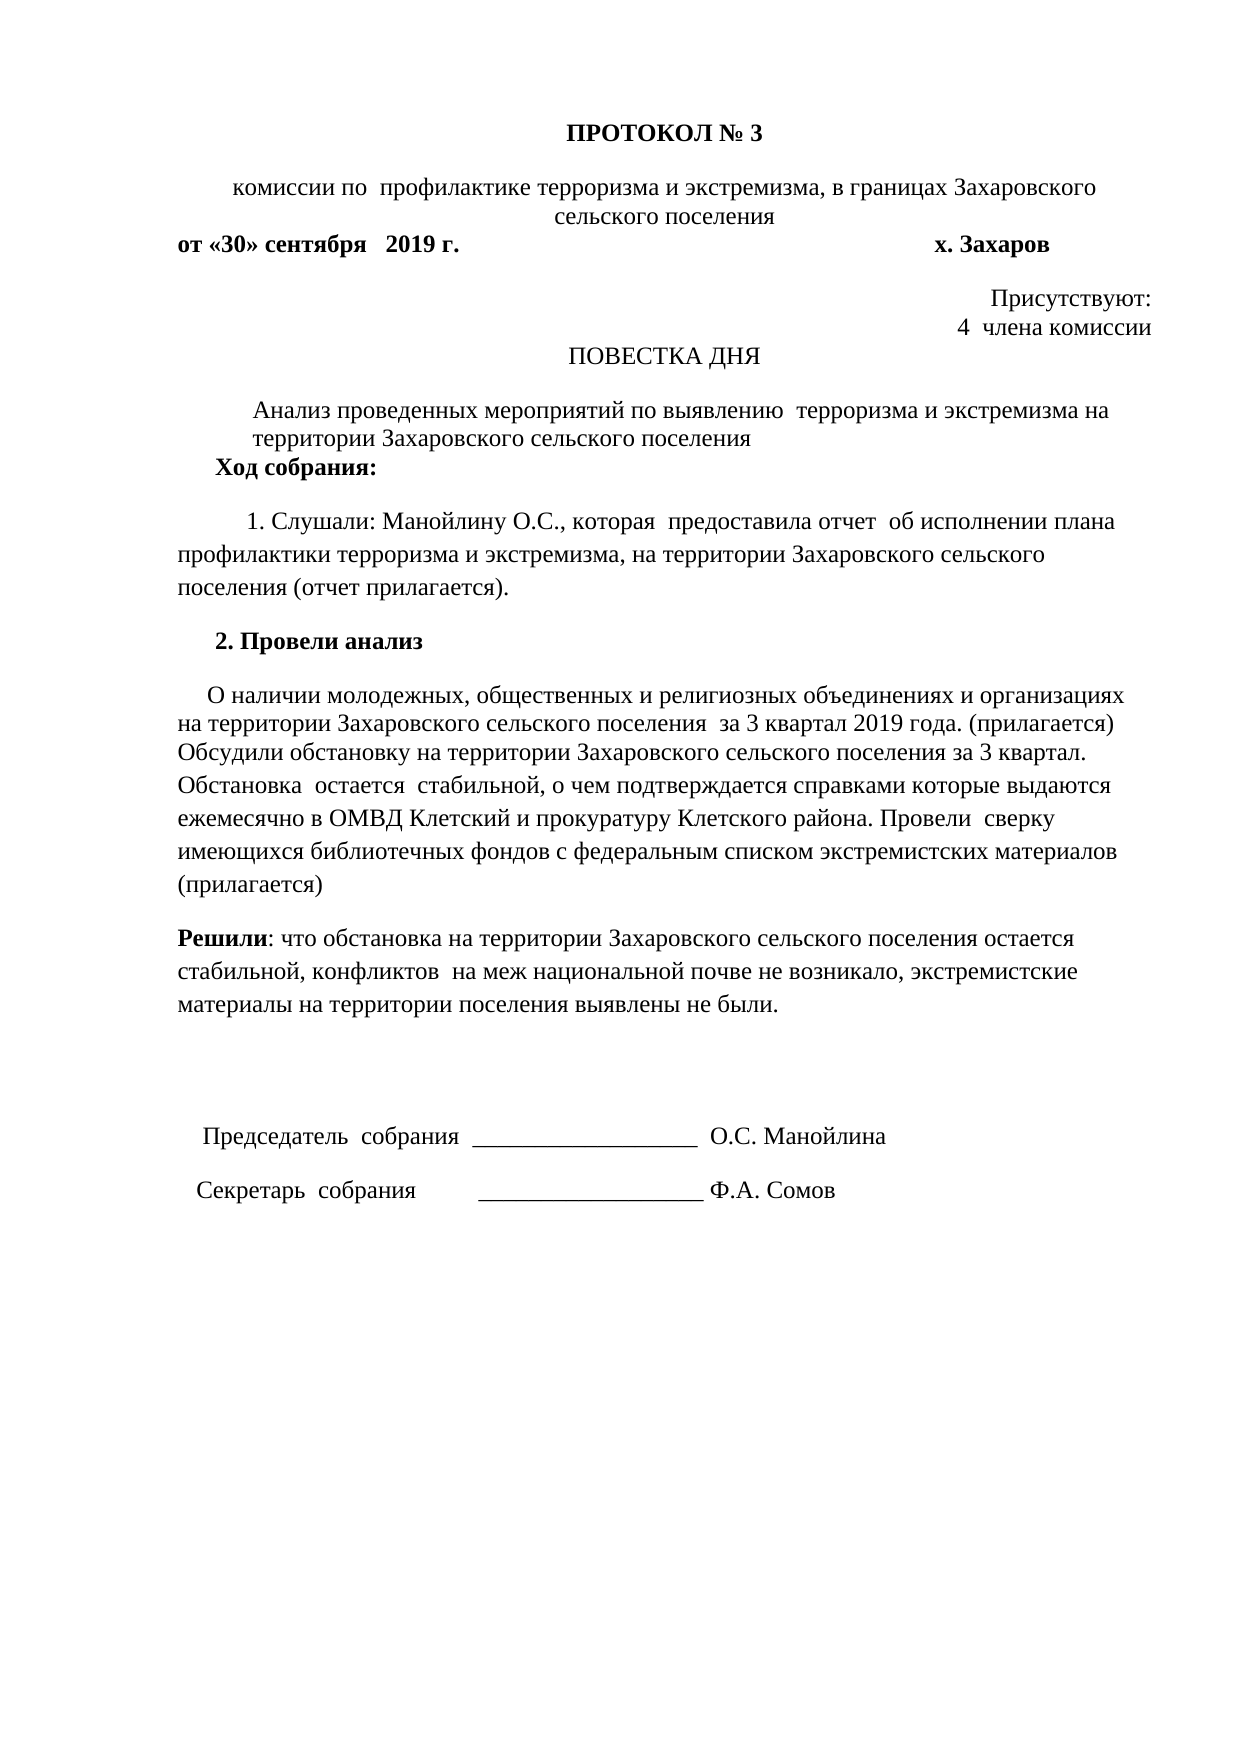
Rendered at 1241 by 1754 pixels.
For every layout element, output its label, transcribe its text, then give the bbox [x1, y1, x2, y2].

text Ход собрания: [215, 452, 1152, 481]
text Председатель собрания __________________ О.С. Манойлина [177, 1121, 1152, 1150]
text 4 члена комиссии [177, 312, 1152, 341]
text Секретарь собрания __________________ Ф.А. Сомов [177, 1175, 1152, 1204]
text ПРОТОКОЛ № 3 [177, 118, 1152, 147]
text 1. Слушали: Манойлину О.С., которая предоставила отчет об исполнении плана профилактики терроризма и экстремизма, на территории Захаровского сельского поселения (отчет прилагается). [177, 506, 1152, 601]
text Решили: что обстановка на территории Захаровского сельского поселения остается стабильной, конфликтов на меж национальной почве не возникало, экстремистские материалы на территории поселения выявлены не были. [177, 923, 1152, 1018]
text 2. Провели анализ [215, 626, 1152, 655]
text Присутствуют: [177, 283, 1152, 312]
text Обсудили обстановку на территории Захаровского сельского поселения за 3 квартал. Обстановка остается стабильной, о чем подтверждается справками которые выдаются ежемесячно в ОМВД Клетский и прокуратуру Клетского района. Провели сверку имеющихся библиотечных фондов с федеральным списком экстремистских материалов (прилагается) [177, 737, 1152, 898]
text ПОВЕСТКА ДНЯ [177, 341, 1152, 369]
text комиссии по профилактике терроризма и экстремизма, в границах Захаровского сельского поселения [177, 172, 1152, 229]
list О наличии молодежных, общественных и религиозных объединениях и организациях на территории Захаровского сельского поселения за 3 квартал 2019 года. (прилагается) [177, 680, 1152, 737]
list Анализ проведенных мероприятий по выявлению терроризма и экстремизма на территории Захаровского сельского поселения [252, 395, 1152, 452]
text от «30» сентября 2019 г. х. Захаров [177, 229, 1152, 258]
